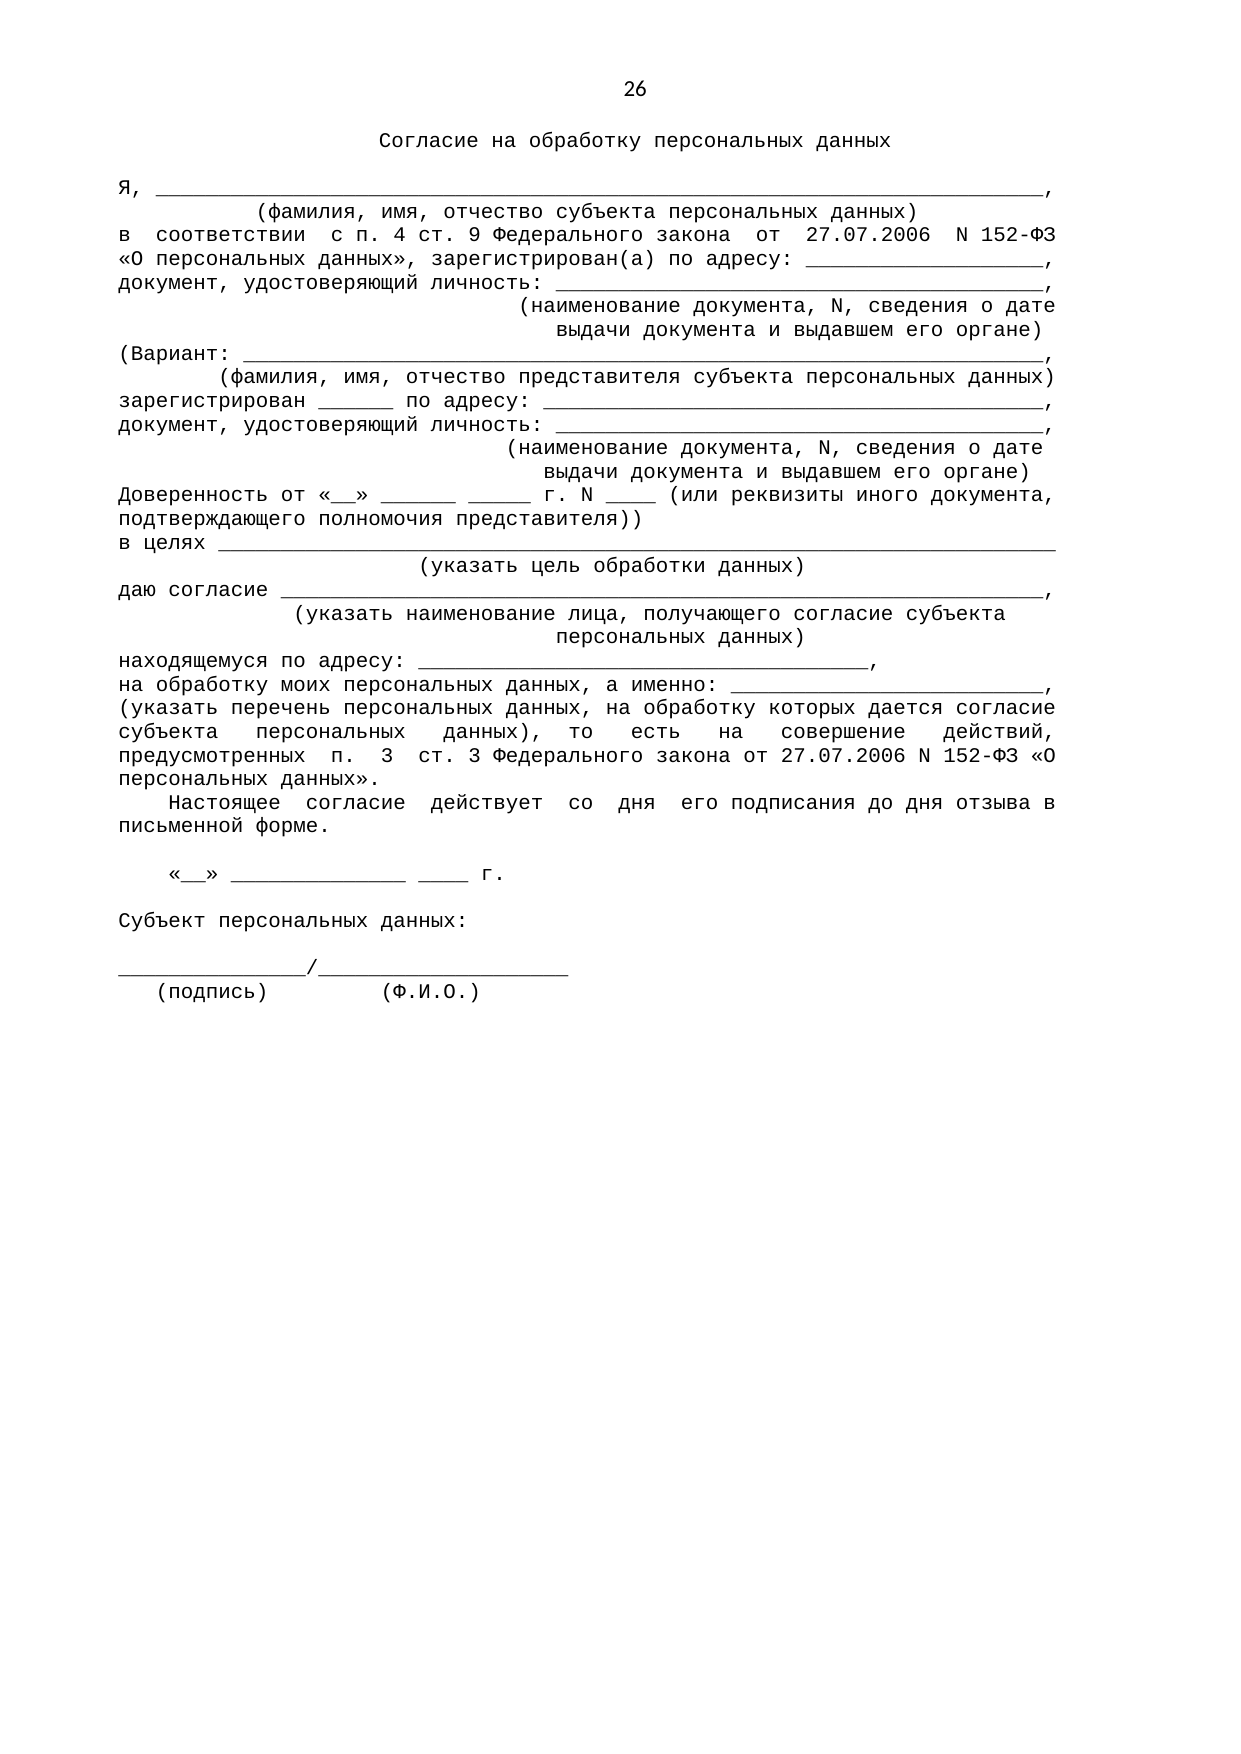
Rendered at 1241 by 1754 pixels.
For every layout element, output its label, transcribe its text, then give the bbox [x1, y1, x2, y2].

text на обработку моих персональных данных, а именно: _________________________, [118, 674, 1152, 697]
text даю согласие _____________________________________________________________, [118, 579, 1152, 603]
text «О персональных данных», зарегистрирован(а) по адресу: ___________________, [118, 248, 1152, 272]
text Настоящее согласие действует со дня его подписания до дня отзыва в [118, 792, 1152, 816]
text в соответствии с п. 4 ст. 9 Федерального закона от 27.07.2006 N 152-ФЗ [118, 224, 1152, 248]
text персональных данных». [118, 768, 1152, 792]
text письменной форме. [118, 816, 1152, 839]
text Доверенность от «__» ______ _____ г. N ____ (или реквизиты иного документа, [118, 484, 1152, 508]
text документ, удостоверяющий личность: _______________________________________, [118, 413, 1152, 437]
text Согласие на обработку персональных данных [118, 130, 1152, 153]
text находящемуся по адресу: ____________________________________, [118, 650, 1152, 674]
text (подпись) (Ф.И.О.) [118, 981, 1152, 1005]
text Я, _______________________________________________________________________, [118, 177, 1152, 201]
text (наименование документа, N, сведения о дате [118, 437, 1152, 461]
text в целях ___________________________________________________________________ [118, 532, 1152, 555]
text (Вариант: ________________________________________________________________, [118, 343, 1152, 366]
text _______________/____________________ [118, 957, 1152, 981]
text подтверждающего полномочия представителя)) [118, 508, 1152, 532]
text «__» ______________ ____ г. [118, 863, 1152, 886]
text (указать цель обработки данных) [118, 555, 1152, 579]
text документ, удостоверяющий личность: _______________________________________, [118, 272, 1152, 295]
text (указать наименование лица, получающего согласие субъекта [118, 603, 1152, 626]
text выдачи документа и выдавшем его органе) [118, 319, 1152, 343]
text субъекта персональных данных), то есть на совершение действий, [118, 721, 1152, 744]
text (фамилия, имя, отчество представителя субъекта персональных данных) [118, 366, 1152, 390]
text (указать перечень персональных данных, на обработку которых дается согласие [118, 697, 1152, 721]
text выдачи документа и выдавшем его органе) [118, 461, 1152, 484]
text зарегистрирован ______ по адресу: ________________________________________, [118, 390, 1152, 413]
text предусмотренных п. 3 ст. 3 Федерального закона от 27.07.2006 N 152-ФЗ «О [118, 744, 1152, 768]
text персональных данных) [118, 626, 1152, 650]
text (наименование документа, N, сведения о дате [118, 295, 1152, 319]
text (фамилия, имя, отчество субъекта персональных данных) [118, 201, 1152, 224]
text Субъект персональных данных: [118, 910, 1152, 934]
